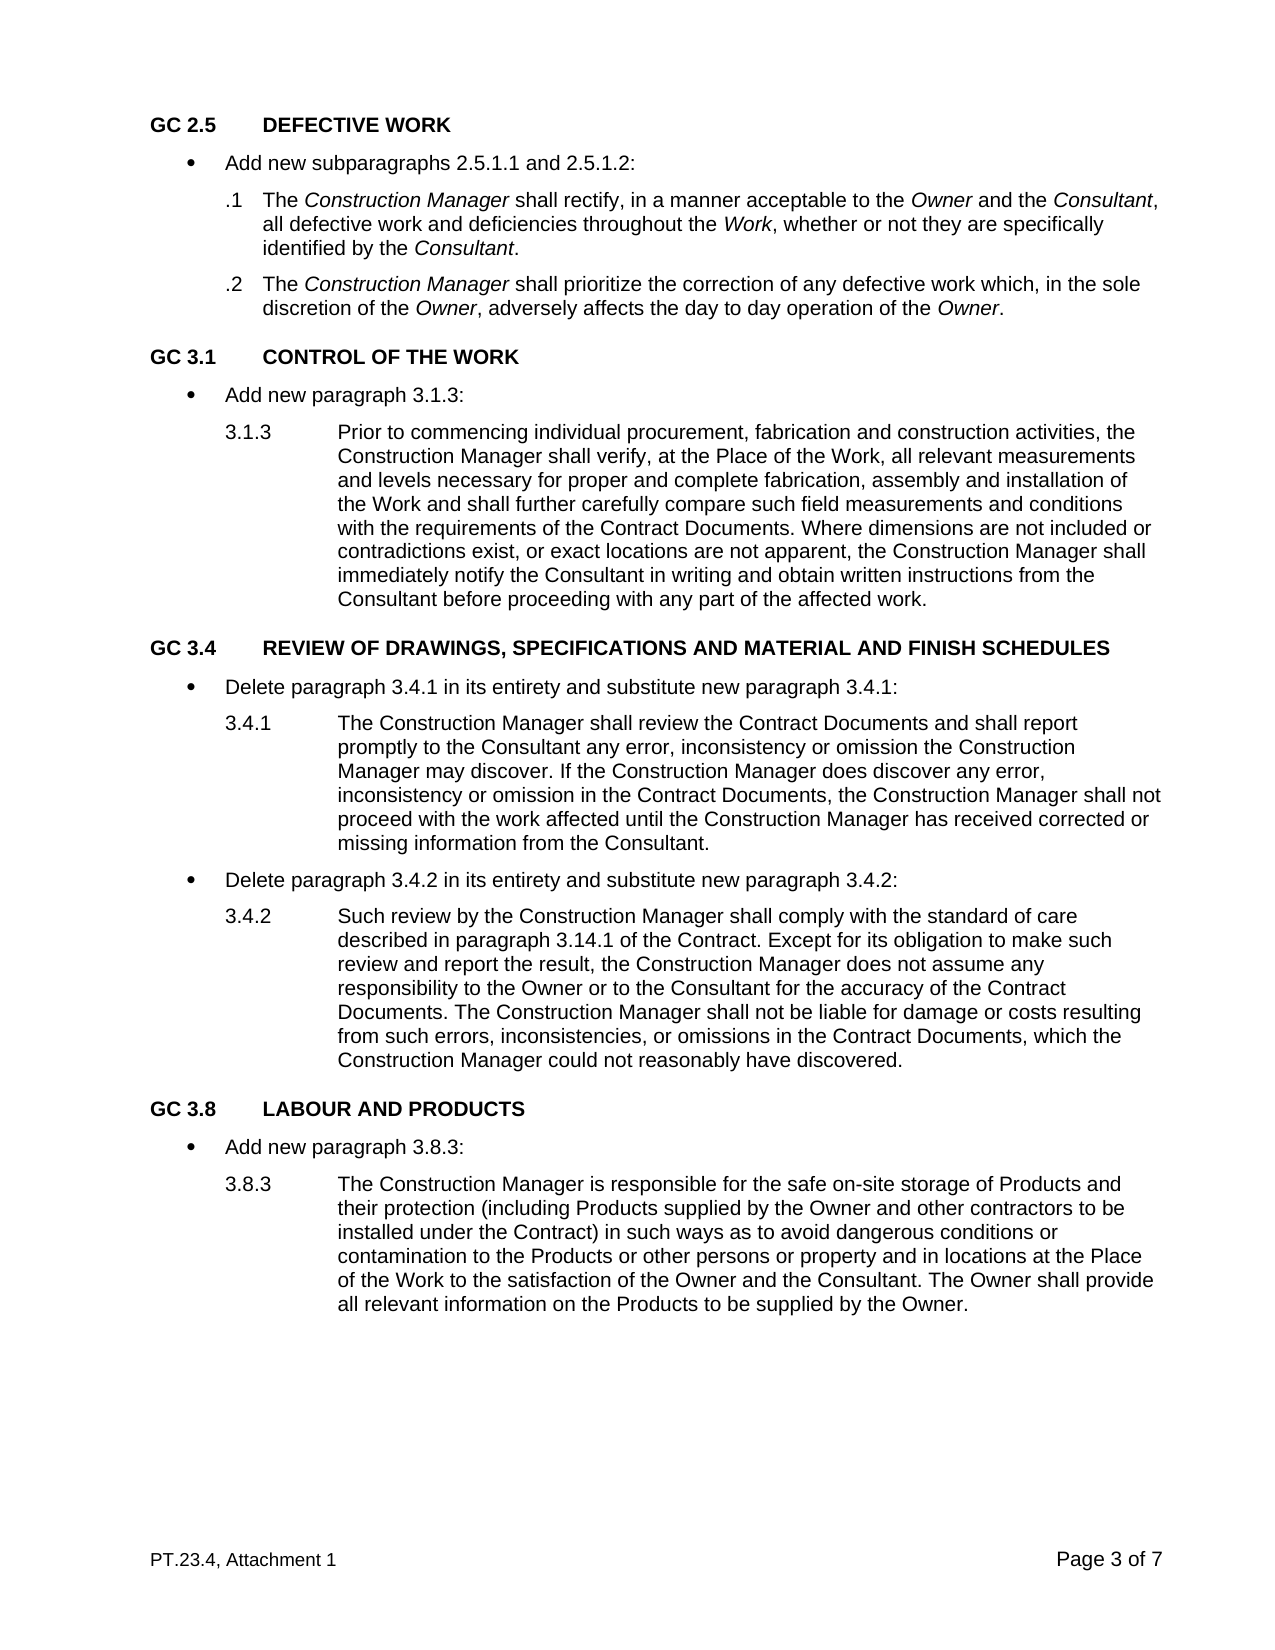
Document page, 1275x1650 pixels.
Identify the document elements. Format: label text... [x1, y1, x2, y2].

list Add new subparagraphs 2.5.1.1 and 2.5.1.2: [187, 151, 1162, 175]
text 3.4.2 Such review by the Construction Manager shall comply with the standard of care described in paragraph 3.14.1 of the Contract. Except for its obligation to make such review and report the result, the Construction Manager does not assume any responsibility to the Owner or to the Consultant for the accuracy of the Contract Documents. The Construction Manager shall not be liable for damage or costs resulting from such errors, inconsistencies, or omissions in the Contract Documents, which the Construction Manager could not reasonably have discovered. [225, 904, 1162, 1072]
text .2 The Construction Manager shall prioritize the correction of any defective work which, in the sole discretion of the Owner, adversely affects the day to day operation of the Owner. [225, 272, 1162, 320]
text GC 2.5 DEFECTIVE WORK [150, 112, 1162, 136]
text .1 The Construction Manager shall rectify, in a manner acceptable to the Owner and the Consultant, all defective work and deficiencies throughout the Work, whether or not they are specifically identified by the Consultant. [225, 187, 1162, 259]
text GC 3.4 REVIEW OF DRAWINGS, SPECIFICATIONS AND MATERIAL AND FINISH SCHEDULES [150, 636, 1162, 660]
list Delete paragraph 3.4.2 in its entirety and substitute new paragraph 3.4.2: [187, 867, 1162, 891]
text GC 3.1 CONTROL OF THE WORK [150, 345, 1162, 369]
list Add new paragraph 3.1.3: [187, 383, 1162, 407]
text GC 3.8 LABOUR AND PRODUCTS [150, 1097, 1162, 1121]
text 3.1.3 Prior to commencing individual procurement, fabrication and construction activities, the Construction Manager shall verify, at the Place of the Work, all relevant measurements and levels necessary for proper and complete fabrication, assembly and installation of the Work and shall further carefully compare such field measurements and conditions with the requirements of the Contract Documents. Where dimensions are not included or contradictions exist, or exact locations are not apparent, the Construction Manager shall immediately notify the Consultant in writing and obtain written instructions from the Consultant before proceeding with any part of the affected work. [225, 419, 1162, 611]
list Add new paragraph 3.8.3: [187, 1135, 1162, 1159]
text 3.4.1 The Construction Manager shall review the Contract Documents and shall report promptly to the Consultant any error, inconsistency or omission the Construction Manager may discover. If the Construction Manager does discover any error, inconsistency or omission in the Contract Documents, the Construction Manager shall not proceed with the work affected until the Construction Manager has received corrected or missing information from the Consultant. [225, 711, 1162, 855]
text 3.8.3 The Construction Manager is responsible for the safe on-site storage of Products and their protection (including Products supplied by the Owner and other contractors to be installed under the Contract) in such ways as to avoid dangerous conditions or contamination to the Products or other persons or property and in locations at the Place of the Work to the satisfaction of the Owner and the Consultant. The Owner shall provide all relevant information on the Products to be supplied by the Owner. [225, 1172, 1162, 1315]
list Delete paragraph 3.4.1 in its entirety and substitute new paragraph 3.4.1: [187, 674, 1162, 699]
